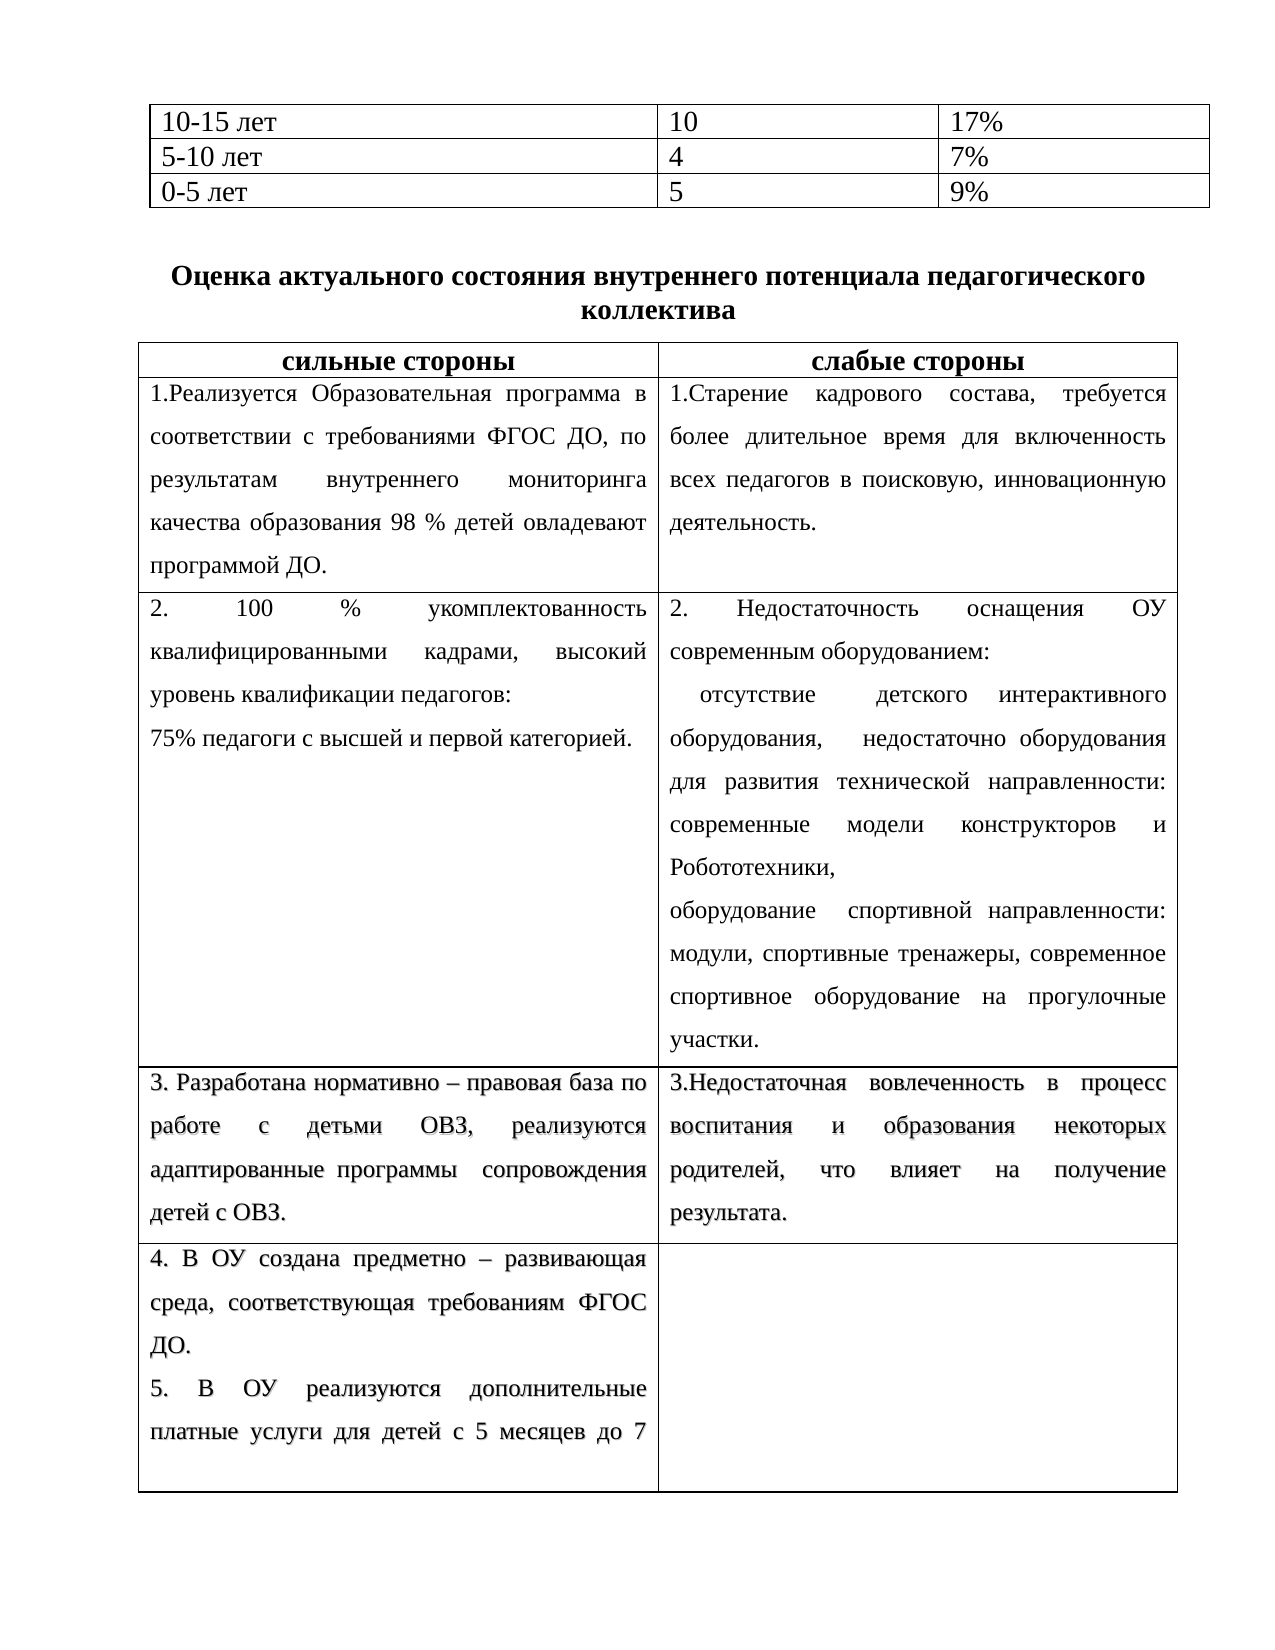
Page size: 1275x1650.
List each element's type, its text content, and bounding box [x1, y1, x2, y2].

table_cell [139, 1244, 658, 1491]
table_cell 2. 100 % укомплектованность квалифицированными кадрами, высокий уровень квалификации педагогов: 75% педагоги с высшей и первой категорией. [139, 593, 658, 1066]
table_cell 0-5 лет [151, 174, 657, 207]
table_cell 5-10 лет [151, 139, 657, 173]
table_header слабые стороны [659, 343, 1177, 377]
table_cell 10 [658, 105, 938, 138]
table_cell 17% [939, 105, 1209, 138]
table_cell 5 [658, 174, 938, 207]
table_cell 2. Недостаточность оснащения ОУ современным оборудованием: отсутствие детского интерактивного оборудования, недостаточно оборудования для развития технической направленности: современные модели конструкторов и Робототехники, оборудование спортивной направленности: модули, спортивные тренажеры, современное спортивное оборудование на прогулочные участки. [659, 593, 1177, 1066]
table_cell 1.Реализуется Образовательная программа в соответствии с требованиями ФГОС ДО, по результатам внутреннего мониторинга качества образования 98 % детей овладевают программой ДО. [139, 378, 658, 592]
table_cell 10-15 лет [151, 105, 657, 138]
table_cell [659, 1244, 1177, 1491]
table_cell 7% [939, 139, 1209, 173]
text Оценка актуального состояния внутреннего потенциала педагогического коллектива [150, 258, 1167, 326]
table_header сильные стороны [139, 343, 658, 377]
table_cell 3. Разработана нормативно – правовая база по работе с детьми ОВЗ, реализуются адаптированные программы сопровождения детей с ОВЗ. [139, 1068, 658, 1242]
table_cell 3.Недостаточная вовлеченность в процесс воспитания и образования некоторых родителей, что влияет на получение результата. [659, 1068, 1177, 1242]
table_cell 9% [939, 174, 1209, 207]
table_cell 1.Старение кадрового состава, требуется более длительное время для включенность всех педагогов в поисковую, инновационную деятельность. [659, 378, 1177, 592]
table_cell 4 [658, 139, 938, 173]
